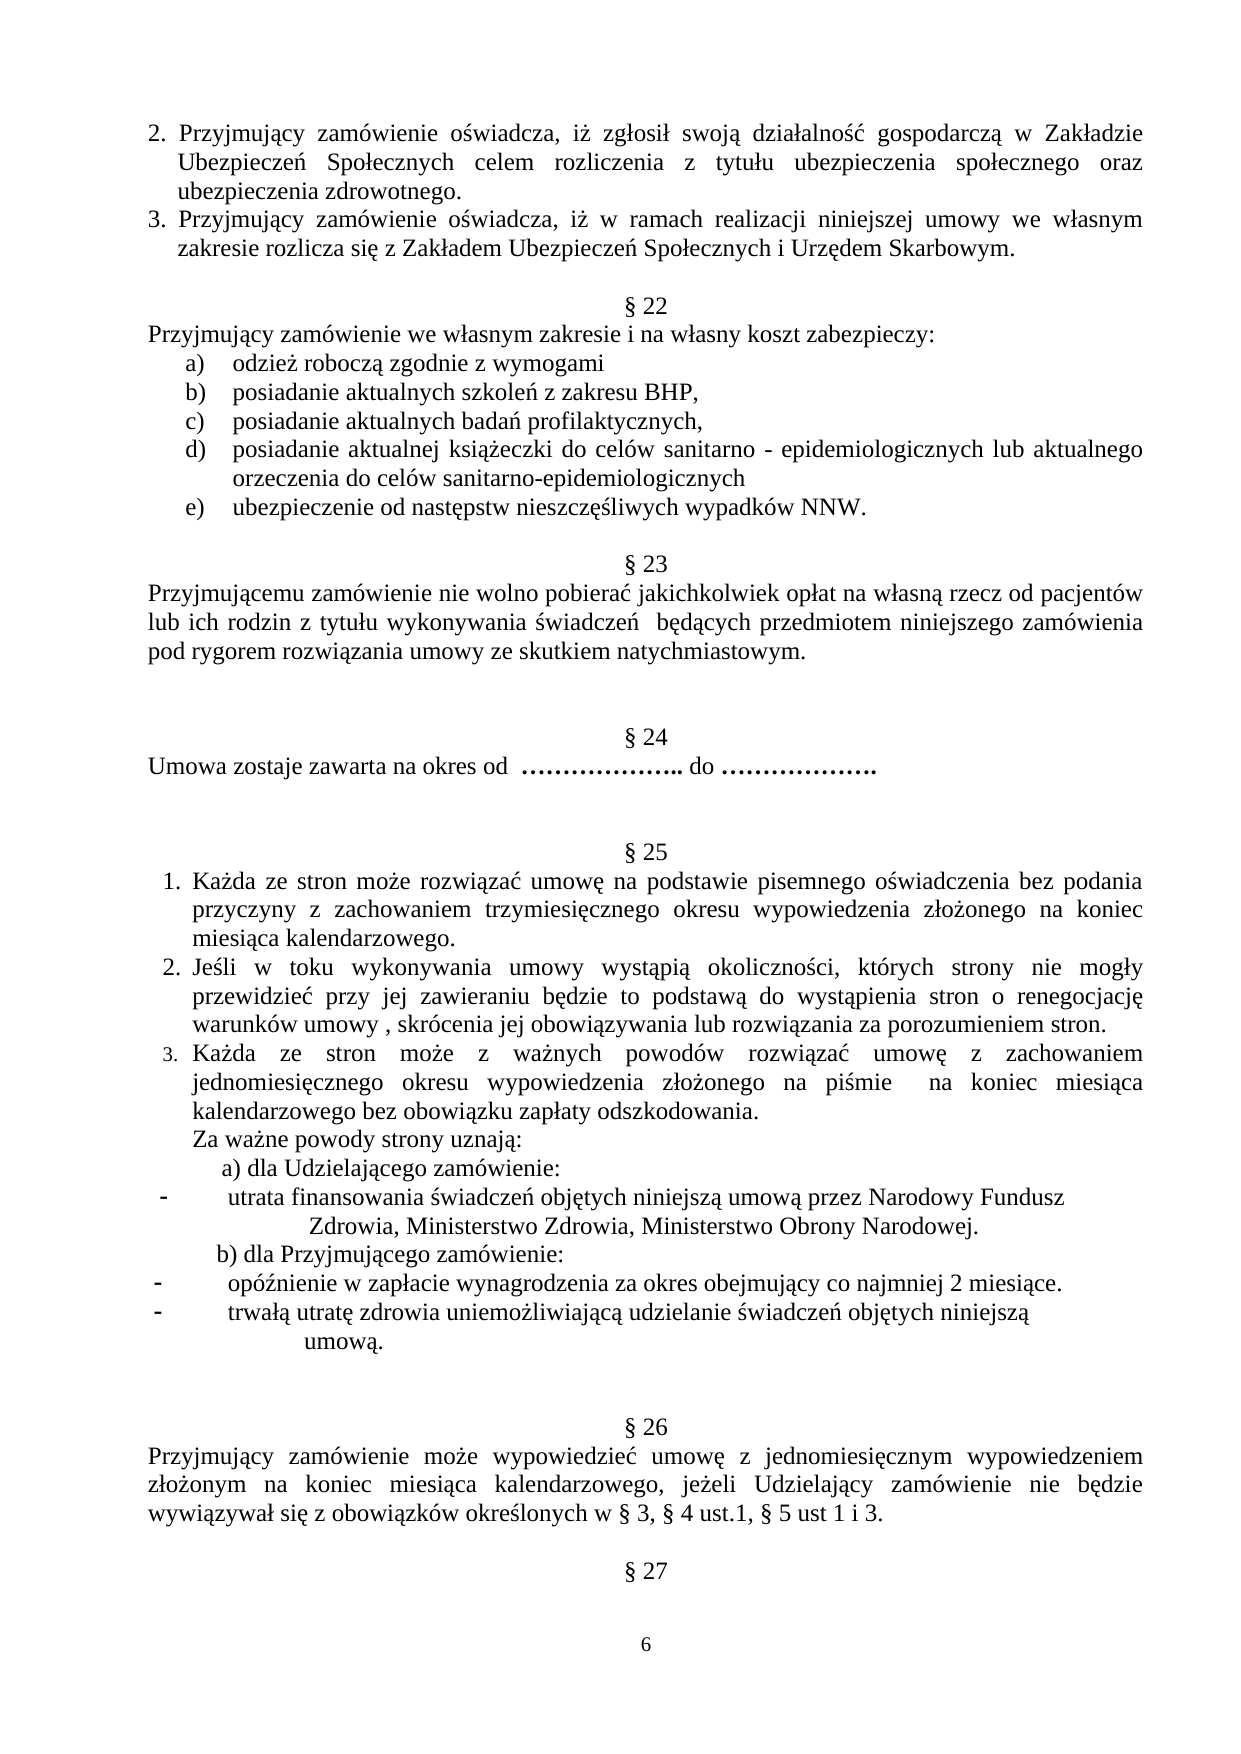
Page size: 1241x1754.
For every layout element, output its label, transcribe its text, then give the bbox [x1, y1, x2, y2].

list Każda ze stron może rozwiązać umowę na podstawie pisemnego oświadczenia bez podania przyczyny z zachowaniem trzymiesięcznego okresu wypowiedzenia złożonego na koniec miesiąca kalendarzowego. [162, 866, 1144, 952]
text a) dla Udzielającego zamówienie: [148, 1153, 1144, 1182]
text 3. Przyjmujący zamówienie oświadcza, iż w ramach realizacji niniejszej umowy we własnym zakresie rozlicza się z Zakładem Ubezpieczeń Społecznych i Urzędem Skarbowym. [148, 204, 1144, 262]
list posiadanie aktualnych badań profilaktycznych, [185, 406, 1144, 434]
list opóźnienie w zapłacie wynagrodzenia za okres obejmujący co najmniej 2 miesiące. [148, 1268, 1144, 1297]
text Przyjmujący zamówienie może wypowiedzieć umowę z jednomiesięcznym wypowiedzeniem złożonym na koniec miesiąca kalendarzowego, jeżeli Udzielający zamówienie nie będzie wywiązywał się z obowiązków określonych w § 3, § 4 ust.1, § 5 ust 1 i 3. [148, 1441, 1144, 1527]
list odzież roboczą zgodnie z wymogami [185, 348, 1144, 377]
text Przyjmującemu zamówienie nie wolno pobierać jakichkolwiek opłat na własną rzecz od pacjentów lub ich rodzin z tytułu wykonywania świadczeń będących przedmiotem niniejszego zamówienia pod rygorem rozwiązania umowy ze skutkiem natychmiastowym. [148, 578, 1144, 664]
text Za ważne powody strony uznają: [192, 1124, 1144, 1153]
list utrata finansowania świadczeń objętych niniejszą umową przez Narodowy Fundusz [148, 1182, 1144, 1211]
text § 25 [148, 837, 1144, 866]
text § 23 [148, 549, 1144, 578]
list trwałą utratę zdrowia uniemożliwiającą udzielanie świadczeń objętych niniejszą [148, 1297, 1144, 1326]
text § 24 [148, 722, 1144, 751]
text § 26 [148, 1412, 1144, 1441]
text b) dla Przyjmującego zamówienie: [148, 1239, 1144, 1268]
text 2. Przyjmujący zamówienie oświadcza, iż zgłosił swoją działalność gospodarczą w Zakładzie Ubezpieczeń Społecznych celem rozliczenia z tytułu ubezpieczenia społecznego oraz ubezpieczenia zdrowotnego. [148, 118, 1144, 204]
text § 22 [148, 291, 1144, 319]
text Umowa zostaje zawarta na okres od ……………….. do ………………. [148, 751, 1144, 779]
list ubezpieczenie od następstw nieszczęśliwych wypadków NNW. [185, 492, 1144, 521]
text umową. [148, 1326, 1144, 1354]
text Zdrowia, Ministerstwo Zdrowia, Ministerstwo Obrony Narodowej. [266, 1211, 1144, 1239]
text § 27 [148, 1556, 1144, 1584]
list Każda ze stron może z ważnych powodów rozwiązać umowę z zachowaniem jednomiesięcznego okresu wypowiedzenia złożonego na piśmie na koniec miesiąca kalendarzowego bez obowiązku zapłaty odszkodowania. [162, 1038, 1144, 1124]
list posiadanie aktualnej książeczki do celów sanitarno - epidemiologicznych lub aktualnego orzeczenia do celów sanitarno-epidemiologicznych [185, 434, 1144, 492]
list posiadanie aktualnych szkoleń z zakresu BHP, [185, 377, 1144, 406]
list Jeśli w toku wykonywania umowy wystąpią okoliczności, których strony nie mogły przewidzieć przy jej zawieraniu będzie to podstawą do wystąpienia stron o renegocjację warunków umowy , skrócenia jej obowiązywania lub rozwiązania za porozumieniem stron. [162, 952, 1144, 1038]
text Przyjmujący zamówienie we własnym zakresie i na własny koszt zabezpieczy: [148, 319, 1144, 348]
